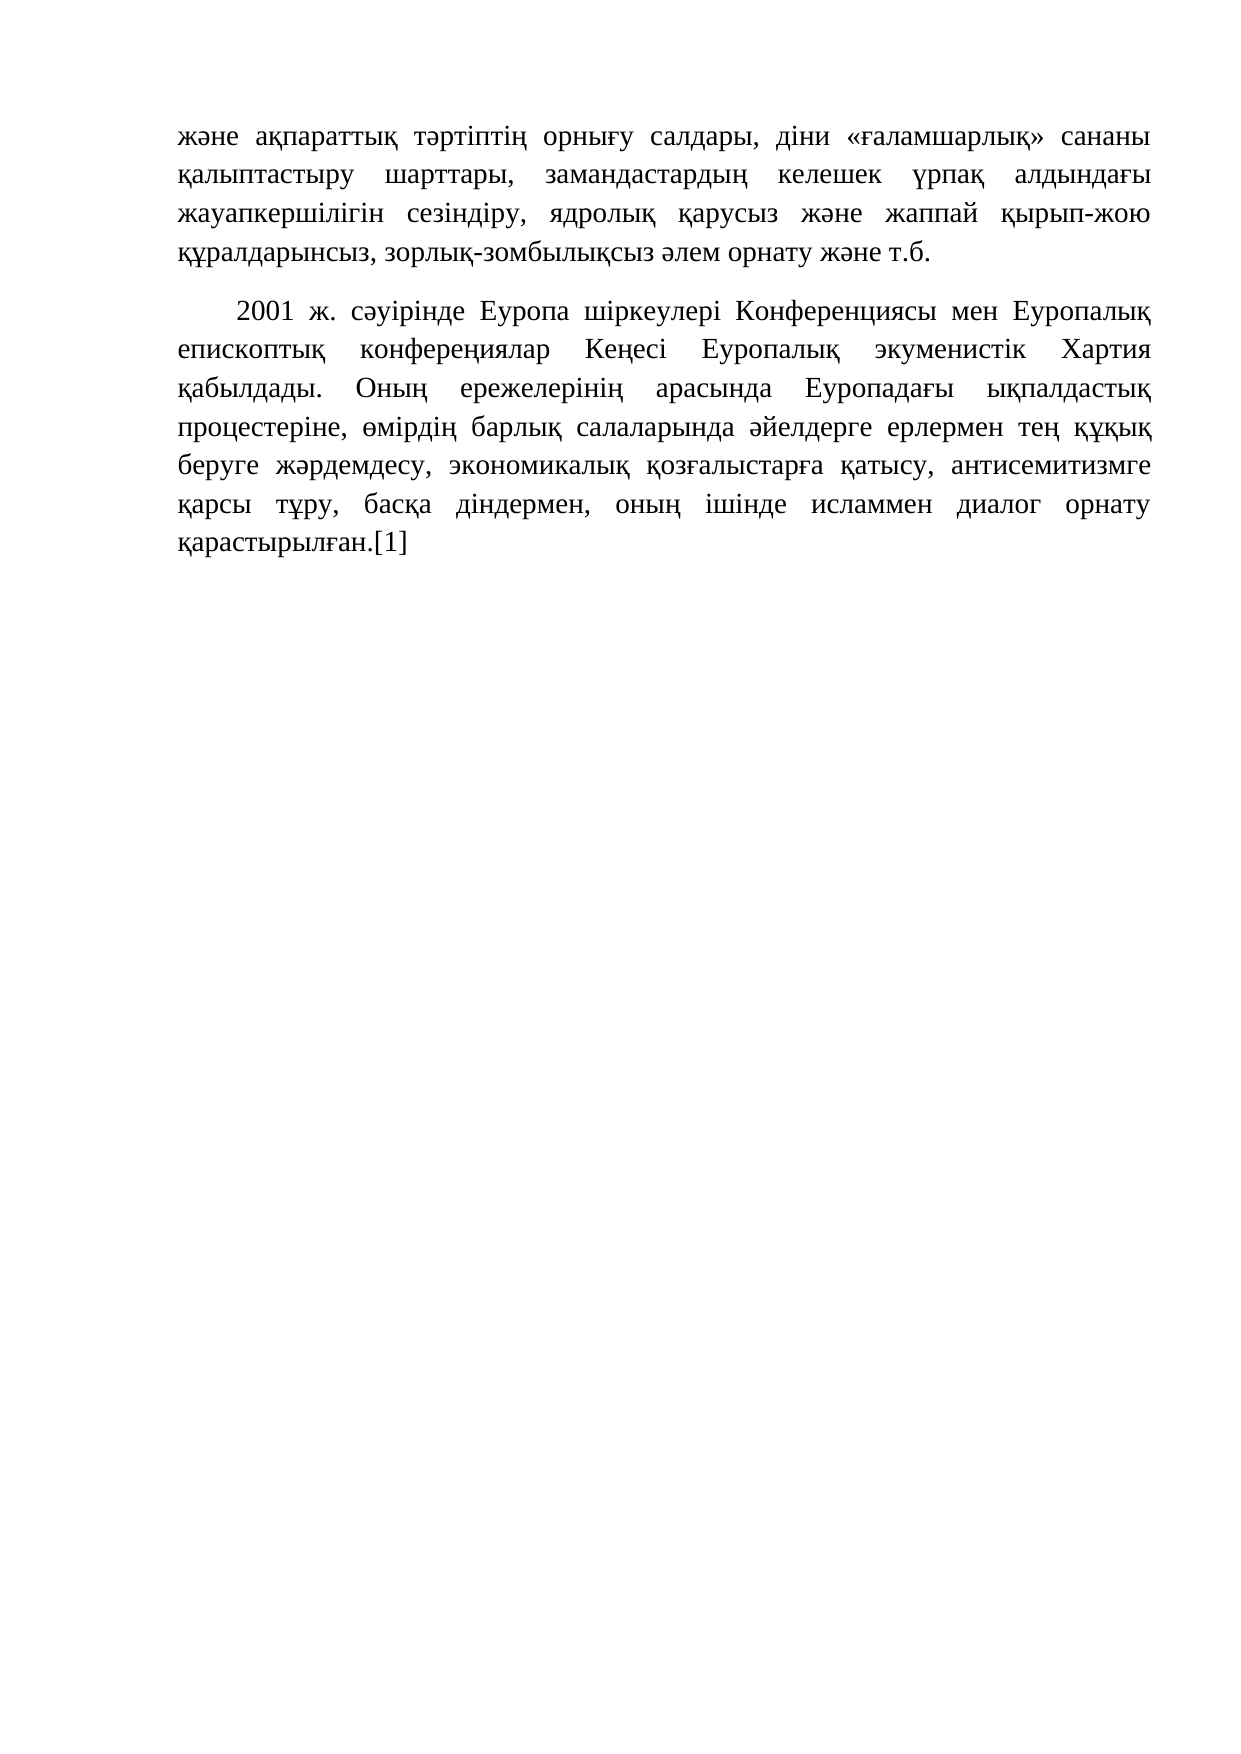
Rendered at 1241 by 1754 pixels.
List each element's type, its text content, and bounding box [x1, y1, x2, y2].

text 2001 ж. сәуірінде Еуропа шіркеулері Конференциясы мен Еуропалық епископтық конфереңиялар Кеңесі Еуропалық экуменистік Хартия қабылдады. Оның ережелерінің арасында Еуропадағы ықпалдастық процестеріне, өмірдің барлық салаларында әйелдерге ерлермен тең құқық беруге жәрдемдесу, экономикалық қозғалыстарға қатысу, антисемитизмге қарсы тұру, басқа діндермен, оның ішінде исламмен диалог орнату қарастырылған.[1] [177, 293, 1152, 558]
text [177, 118, 1152, 267]
